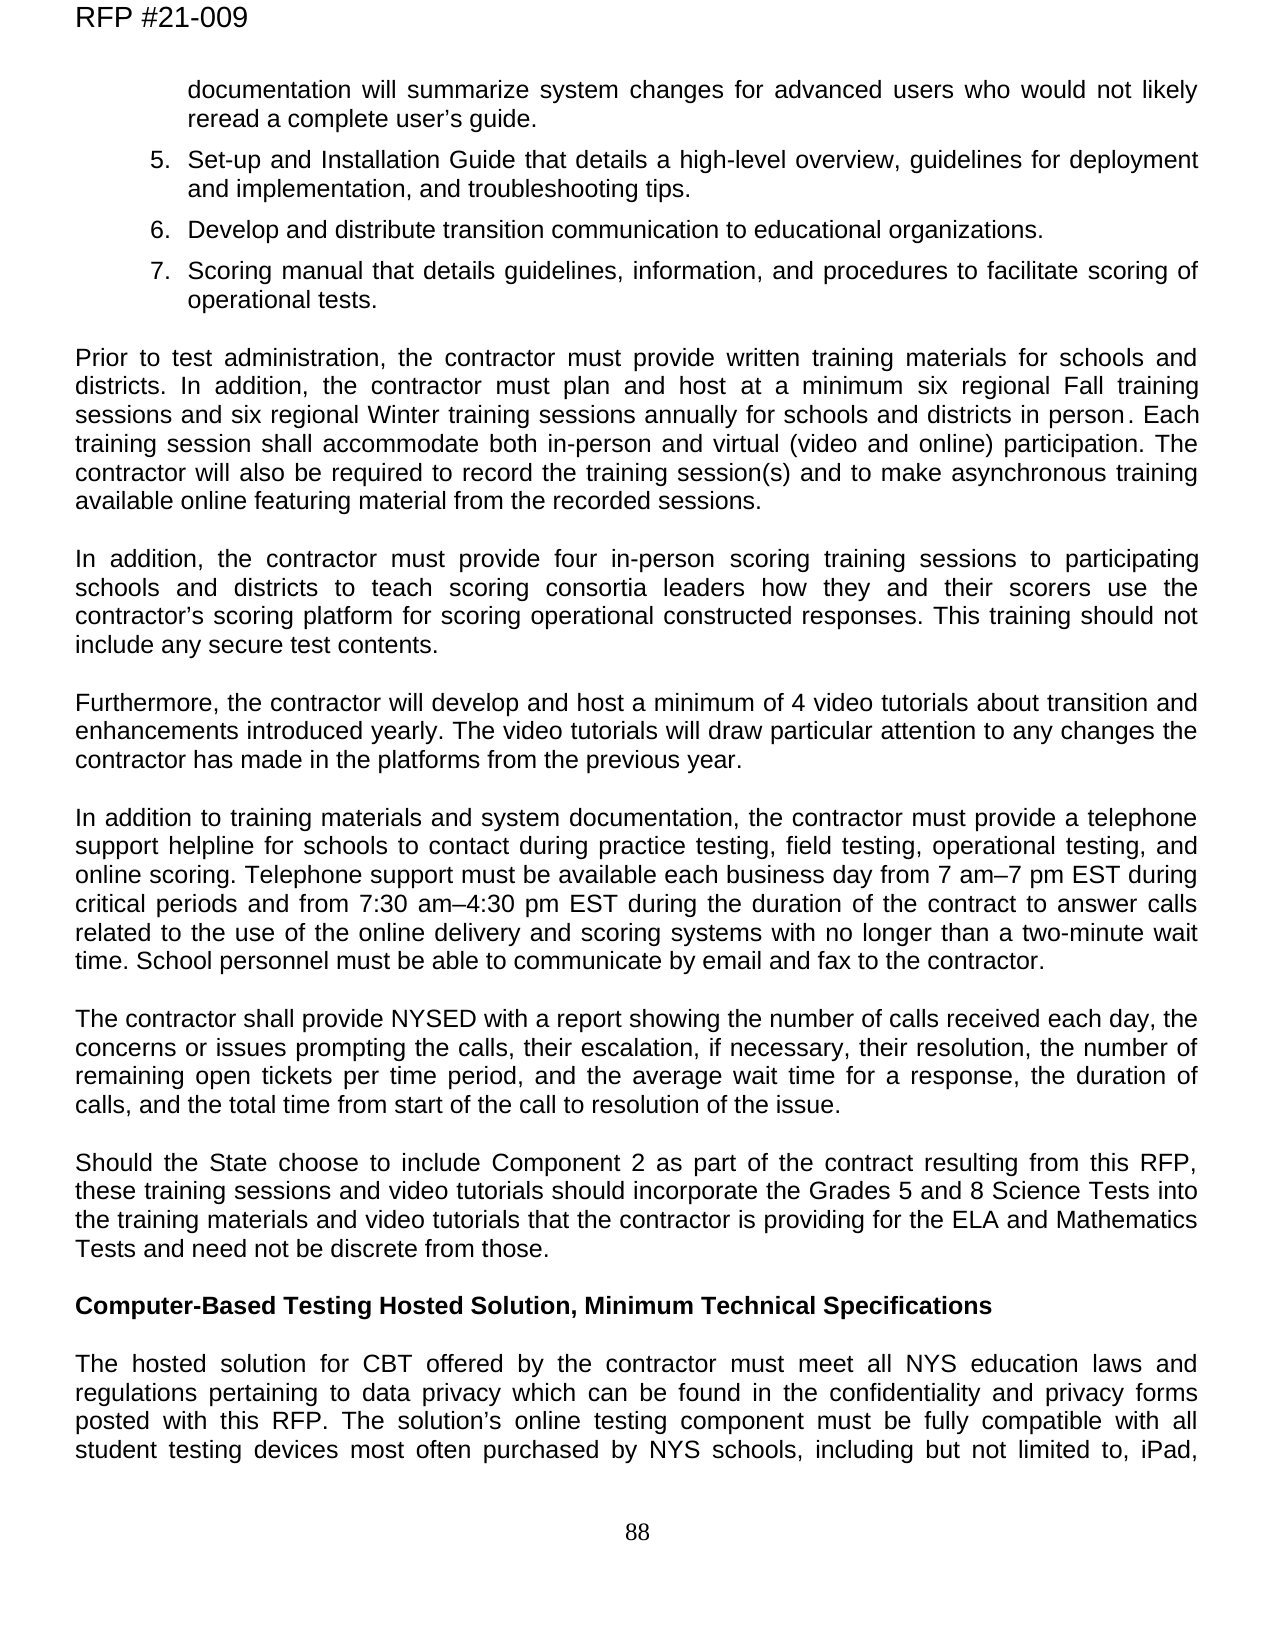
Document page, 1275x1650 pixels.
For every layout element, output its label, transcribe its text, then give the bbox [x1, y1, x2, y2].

text In addition to training materials and system documentation, the contractor must provide a telephone support helpline for schools to contact during practice testing, field testing, operational testing, and online scoring. Telephone support must be available each business day from 7 am–7 pm EST during critical periods and from 7:30 am–4:30 pm EST during the duration of the contract to answer calls related to the use of the online delivery and scoring systems with no longer than a two-minute wait time. School personnel must be able to communicate by email and fax to the contractor. [75, 802, 1200, 975]
text Should the State choose to include Component 2 as part of the contract resulting from this RFP, these training sessions and video tutorials should incorporate the Grades 5 and 8 Science Tests into the training materials and video tutorials that the contractor is providing for the ELA and Mathematics Tests and need not be discrete from those. [75, 1147, 1200, 1262]
list Develop and distribute transition communication to educational organizations. [150, 215, 1200, 244]
list Scoring manual that details guidelines, information, and procedures to facilitate scoring of operational tests. [150, 256, 1200, 314]
text The contractor shall provide NYSED with a report showing the number of calls received each day, the concerns or issues prompting the calls, their escalation, if necessary, their resolution, the number of remaining open tickets per time period, and the average wait time for a response, the duration of calls, and the total time from start of the call to resolution of the issue. [75, 1004, 1200, 1119]
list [150, 75, 1200, 132]
text Furthermore, the contractor will develop and host a minimum of 4 video tutorials about transition and enhancements introduced yearly. The video tutorials will draw particular attention to any changes the contractor has made in the platforms from the previous year. [75, 687, 1200, 774]
subtitle Computer-Based Testing Hosted Solution, Minimum Technical Specifications [75, 1291, 1200, 1320]
text In addition, the contractor must provide four in-person scoring training sessions to participating schools and districts to teach scoring consortia leaders how they and their scorers use the contractor’s scoring platform for scoring operational constructed responses. This training should not include any secure test contents. [75, 544, 1200, 659]
list Set-up and Installation Guide that details a high-level overview, guidelines for deployment and implementation, and troubleshooting tips. [150, 145, 1200, 202]
text Prior to test administration, the contractor must provide written training materials for schools and districts. In addition, the contractor must plan and host at a minimum six regional Fall training sessions and six regional Winter training sessions annually for schools and districts in person. Each training session shall accommodate both in-person and virtual (video and online) participation. The contractor will also be required to record the training session(s) and to make asynchronous training available online featuring material from the recorded sessions. [75, 342, 1200, 515]
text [75, 1349, 1200, 1464]
